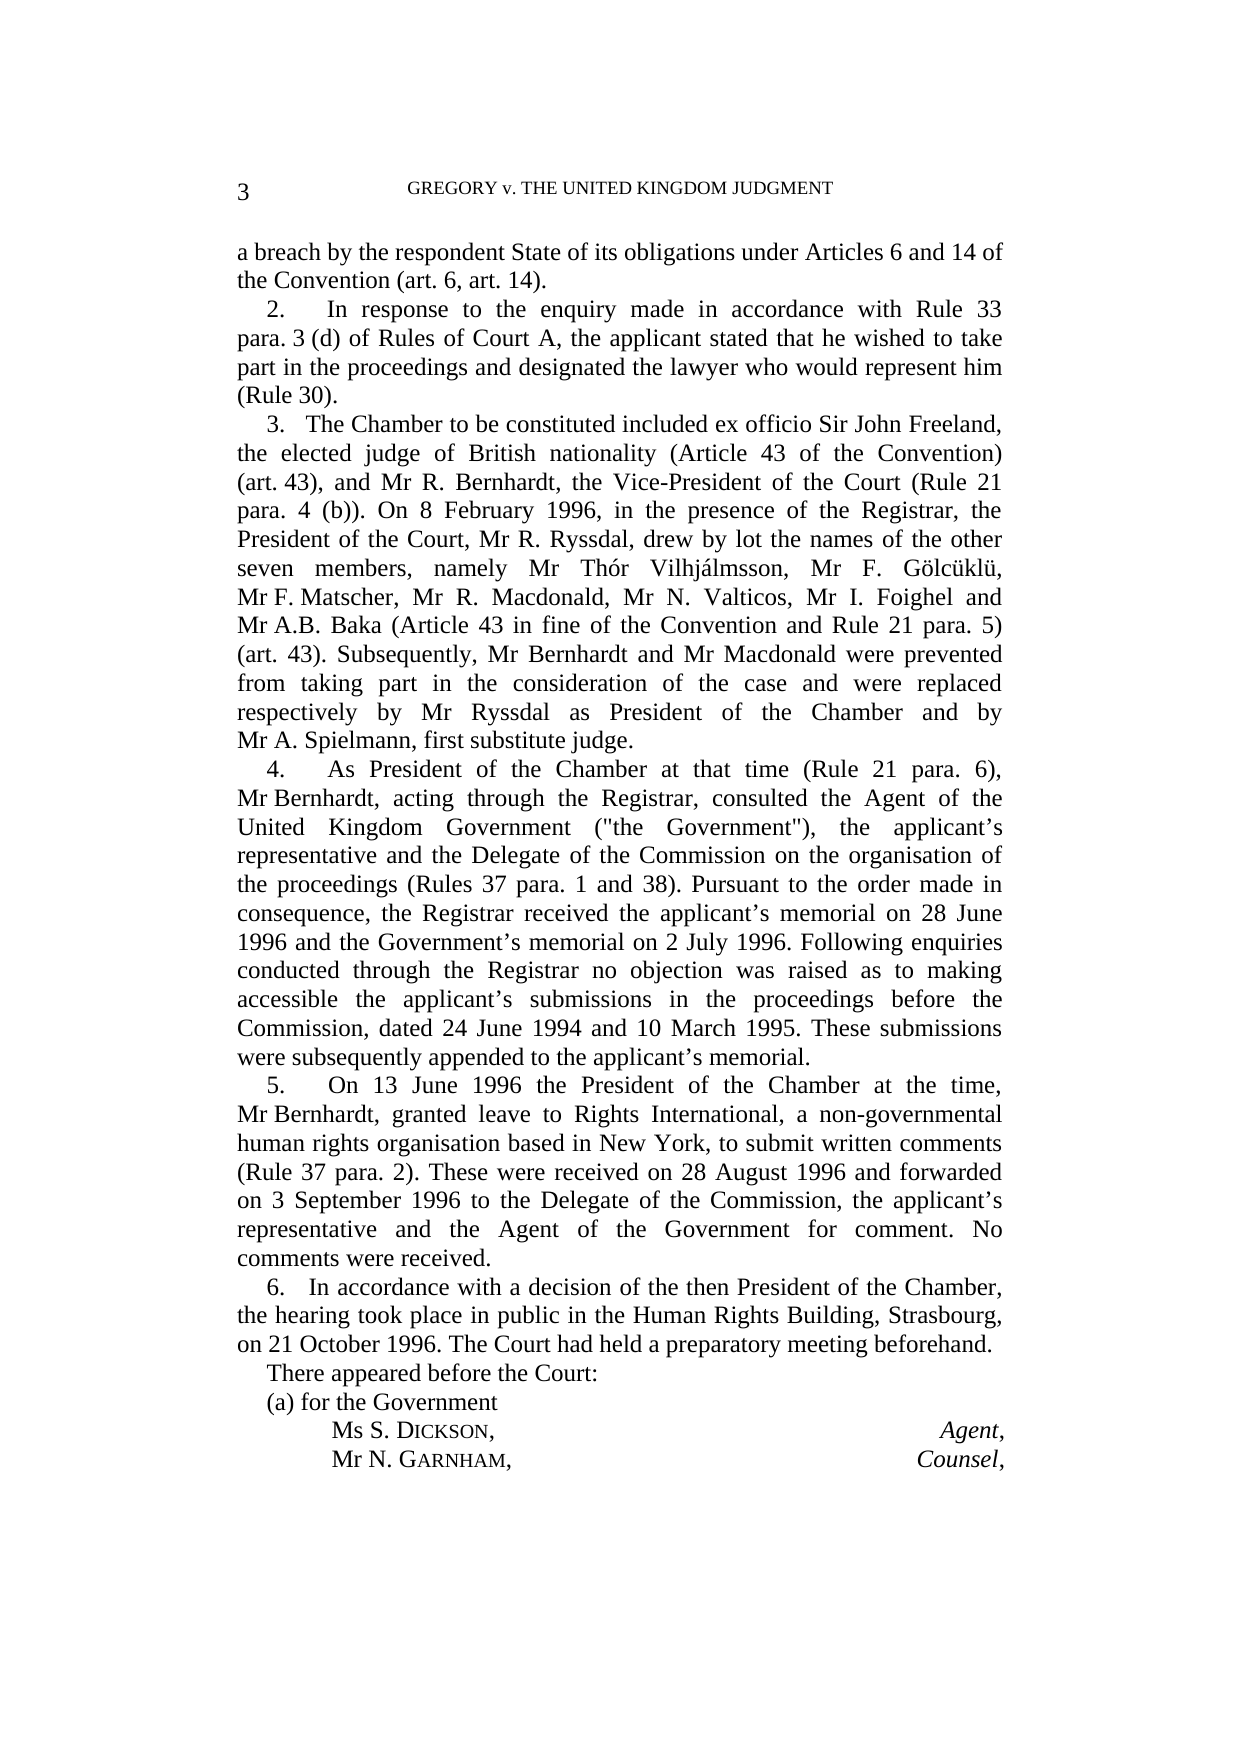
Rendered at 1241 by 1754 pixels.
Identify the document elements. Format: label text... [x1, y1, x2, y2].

text 5. On 13 June 1996 the President of the Chamber at the time, Mr Bernhardt, granted leave to Rights International, a non-governmental human rights organisation based in New York, to submit written comments (Rule 37 para. 2). These were received on 28 August 1996 and forwarded on 3 September 1996 to the Delegate of the Commission, the applicant’s representative and the Agent of the Government for comment. No comments were received. [237, 1071, 1003, 1272]
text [237, 237, 1003, 294]
text (a) for the Government [237, 1387, 1003, 1416]
text 3. The Chamber to be constituted included ex officio Sir John Freeland, the elected judge of British nationality (Article 43 of the Convention) (art. 43), and Mr R. Bernhardt, the Vice-President of the Court (Rule 21 para. 4 (b)). On 8 February 1996, in the presence of the Registrar, the President of the Court, Mr R. Ryssdal, drew by lot the names of the other seven members, namely Mr Thór Vilhjálmsson, Mr F. Gölcüklü, Mr F. Matscher, Mr R. Macdonald, Mr N. Valticos, Mr I. Foighel and Mr A.B. Baka (Article 43 in fine of the Convention and Rule 21 para. 5) (art. 43). Subsequently, Mr Bernhardt and Mr Macdonald were prevented from taking part in the consideration of the case and were replaced respectively by Mr Ryssdal as President of the Chamber and by Mr A. Spielmann, first substitute judge. [237, 409, 1003, 754]
text There appeared before the Court: [237, 1358, 1003, 1387]
text Mr N. Garnham, Counsel, [237, 1444, 1003, 1473]
text 6. In accordance with a decision of the then President of the Chamber, the hearing took place in public in the Human Rights Building, Strasbourg, on 21 October 1996. The Court had held a preparatory meeting beforehand. [237, 1272, 1003, 1358]
text 2. In response to the enquiry made in accordance with Rule 33 para. 3 (d) of Rules of Court A, the applicant stated that he wished to take part in the proceedings and designated the lawyer who would represent him (Rule 30). [237, 294, 1003, 409]
text Ms S. Dickson, Agent, [237, 1416, 1003, 1444]
text 4. As President of the Chamber at that time (Rule 21 para. 6), Mr Bernhardt, acting through the Registrar, consulted the Agent of the United Kingdom Government ("the Government"), the applicant’s representative and the Delegate of the Commission on the organisation of the proceedings (Rules 37 para. 1 and 38). Pursuant to the order made in consequence, the Registrar received the applicant’s memorial on 28 June 1996 and the Government’s memorial on 2 July 1996. Following enquiries conducted through the Registrar no objection was raised as to making accessible the applicant’s submissions in the proceedings before the Commission, dated 24 June 1994 and 10 March 1995. These submissions were subsequently appended to the applicant’s memorial. [237, 754, 1003, 1071]
